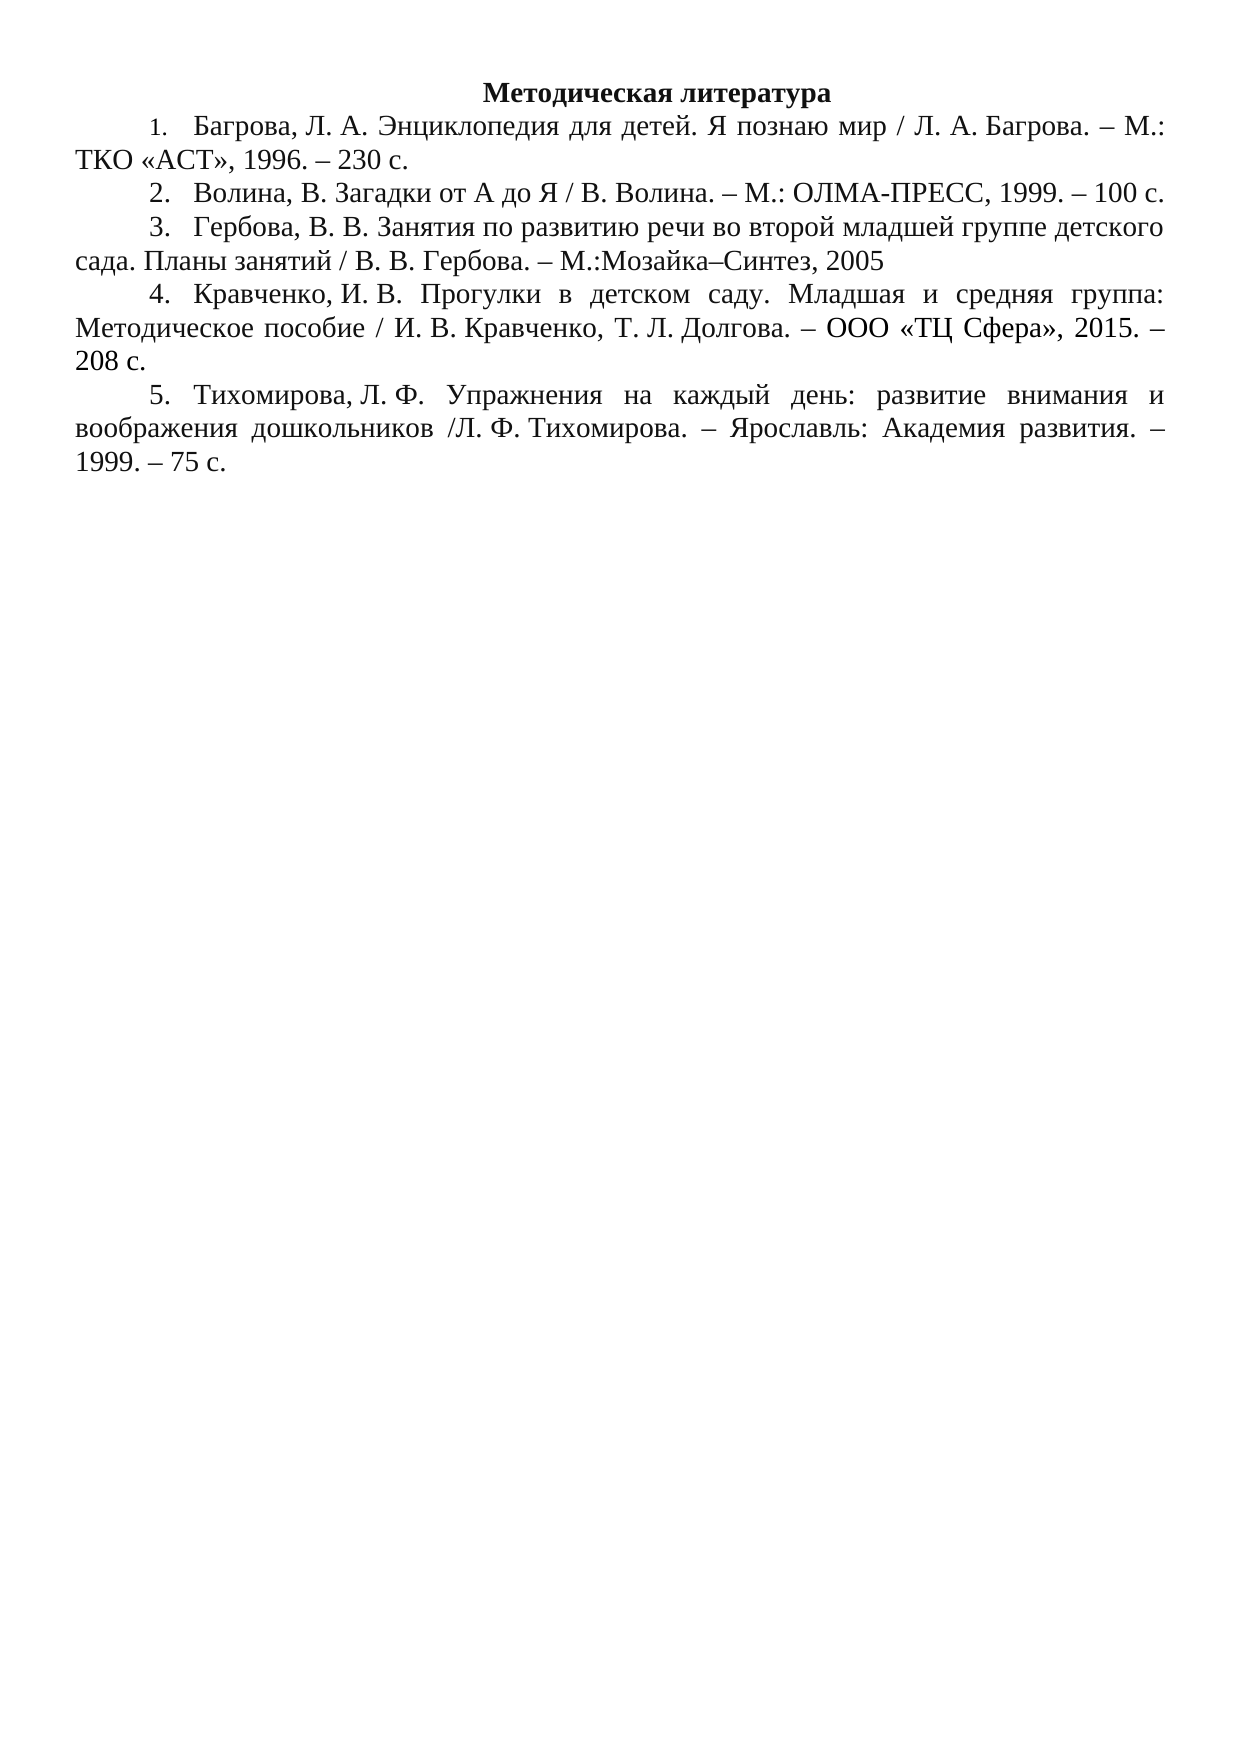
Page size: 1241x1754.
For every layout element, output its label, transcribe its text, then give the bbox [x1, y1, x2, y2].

list Гербова, В. В. Занятия по развитию речи во второй младшей группе детского сада. Планы занятий / В. В. Гербова. – М.:Мозайка–Синтез, 2005 [75, 209, 1165, 276]
list Багрова, Л. А. Энциклопедия для детей. Я познаю мир / Л. А. Багрова. – М.: ТКО «АСТ», 1996. – 230 с. [75, 108, 1165, 176]
list Волина, В. Загадки от А до Я / В. Волина. – М.: ОЛМА-ПРЕСС, 1999. – 100 с. [75, 176, 1165, 209]
list Тихомирова, Л. Ф. Упражнения на каждый день: развитие внимания и воображения дошкольников /Л. Ф. Тихомирова. – Ярославль: Академия развития. – 1999. – 75 с. [75, 377, 1165, 477]
text Методическая литература [75, 75, 1165, 108]
list Кравченко, И. В. Прогулки в детском саду. Младшая и средняя группа: Методическое пособие / И. В. Кравченко, Т. Л. Долгова. – ООО «ТЦ Сфера», 2015. – 208 с. [75, 276, 1165, 377]
